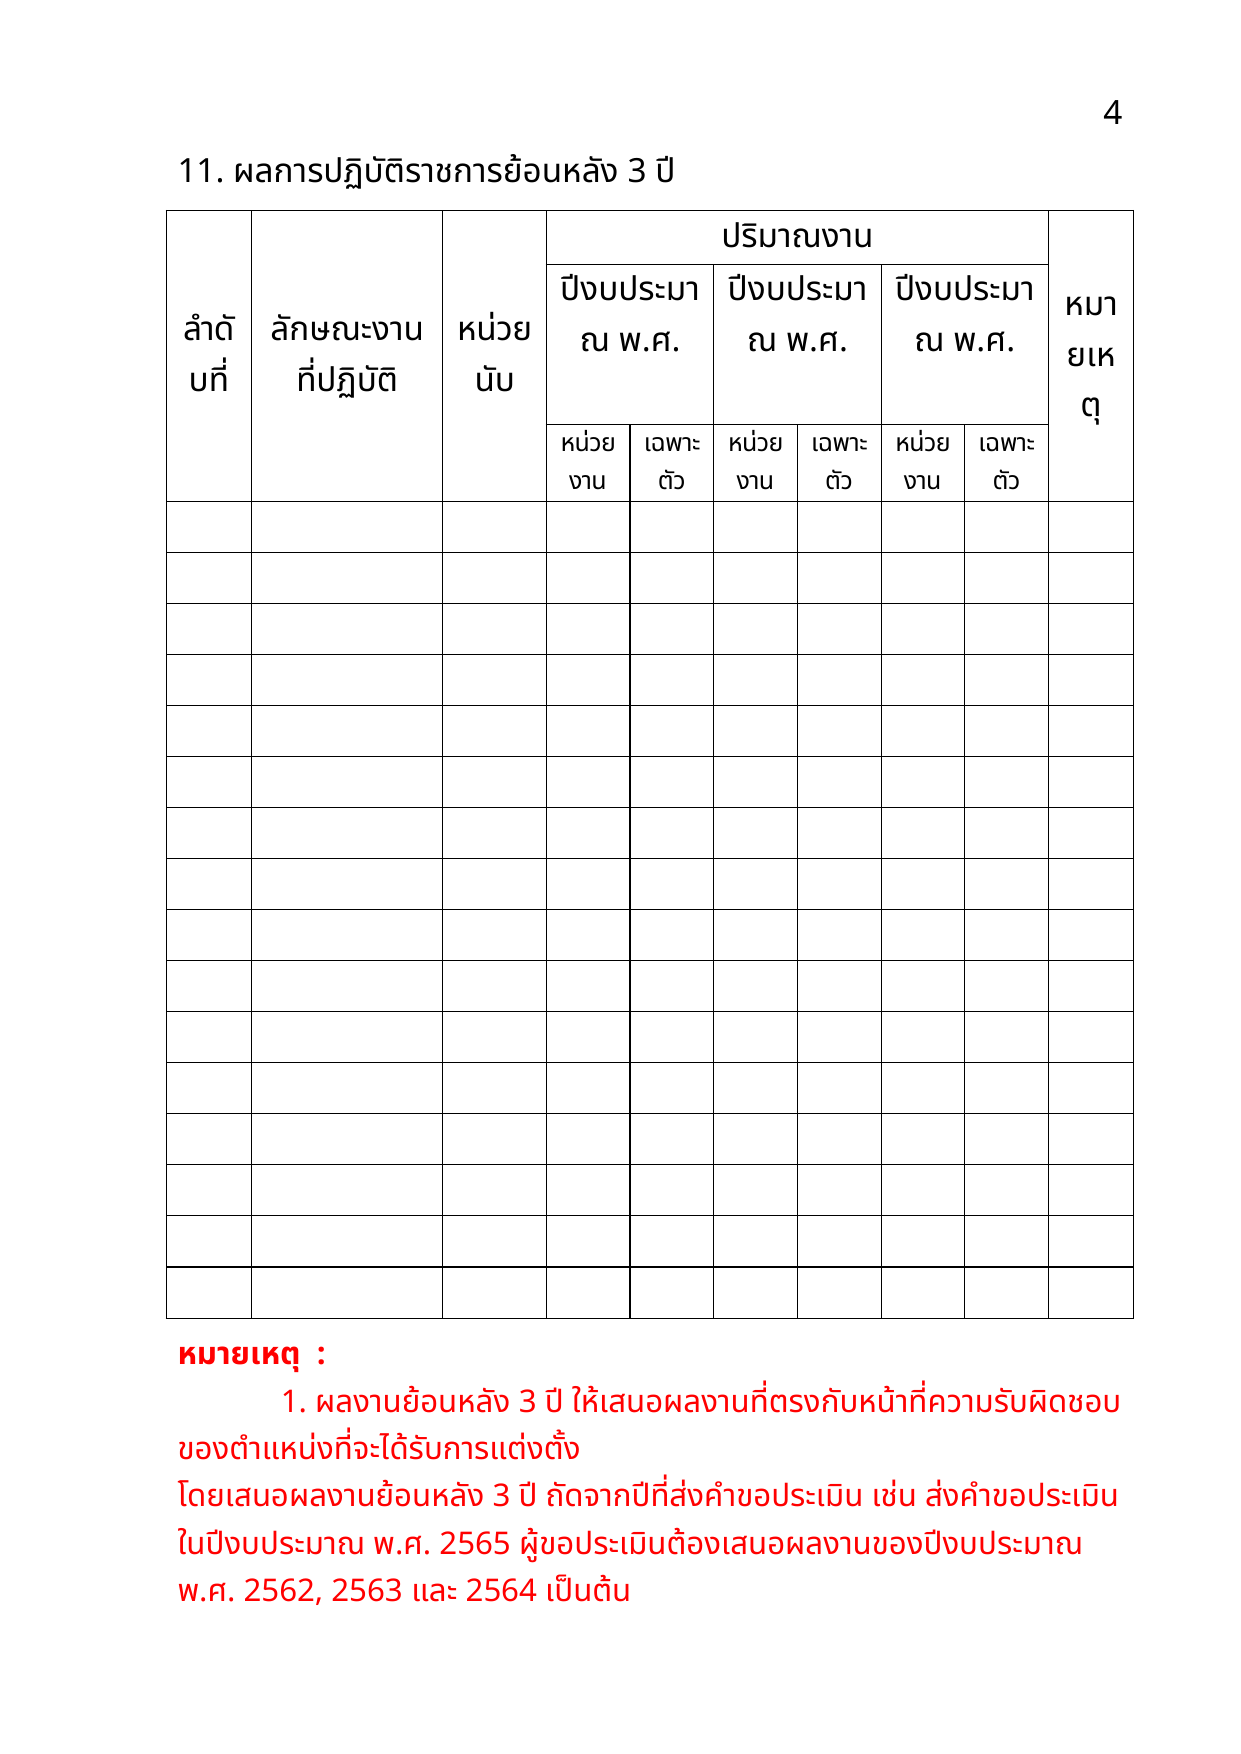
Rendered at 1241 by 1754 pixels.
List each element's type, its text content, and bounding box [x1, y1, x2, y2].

table_cell [798, 859, 881, 909]
table_cell [167, 1165, 251, 1215]
table_cell [547, 1114, 629, 1164]
table_cell [443, 1165, 546, 1215]
table_cell [798, 1216, 881, 1266]
table_cell [547, 910, 629, 960]
table_cell [252, 655, 442, 705]
table_cell [547, 1268, 629, 1317]
table_cell [252, 910, 442, 960]
table_cell [798, 553, 881, 603]
table_cell [1049, 961, 1133, 1011]
table_cell [714, 757, 797, 807]
table_cell [882, 757, 964, 807]
table_cell [443, 604, 546, 654]
table_cell [631, 808, 713, 858]
table_cell [547, 553, 629, 603]
table_cell [882, 808, 964, 858]
table_cell [798, 961, 881, 1011]
table_cell [547, 604, 629, 654]
table_cell [965, 502, 1048, 552]
table_cell [882, 502, 964, 552]
table_cell [882, 655, 964, 705]
table_cell [252, 553, 442, 603]
table_cell [1049, 910, 1133, 960]
table_cell [631, 502, 713, 552]
table_cell [252, 706, 442, 756]
table_cell [443, 859, 546, 909]
table_cell [252, 1268, 442, 1317]
table_cell [631, 706, 713, 756]
table_cell [965, 604, 1048, 654]
table_cell [1049, 553, 1133, 603]
table_cell [167, 859, 251, 909]
table_cell [1049, 808, 1133, 858]
table_cell [798, 1165, 881, 1215]
table_cell [798, 706, 881, 756]
table_cell [798, 1012, 881, 1062]
table_cell [443, 706, 546, 756]
table_cell [882, 706, 964, 756]
table_cell [1049, 502, 1133, 552]
table_cell [882, 1012, 964, 1062]
table_cell [547, 1012, 629, 1062]
table_header หน่วยนับ [443, 211, 546, 501]
table_cell [714, 808, 797, 858]
table_header ลำดับที่ [167, 211, 251, 501]
table_cell [714, 859, 797, 909]
table_cell [443, 1012, 546, 1062]
table_cell [631, 859, 713, 909]
text 1. ผลงานย้อนหลัง 3 ปี ให้เสนอผลงานที่ตรงกับหน้าที่ความรับผิดชอบของตำแหน่งที่จะได้รับการแต่งตั้ง โดยเสนอผลงานย้อนหลัง 3 ปี ถัดจากปีที่ส่งคำขอประเมิน เช่น ส่งคำขอประเมินในปีงบประมาณ พ.ศ. 2565 ผู้ขอประเมินต้องเสนอผลงานของปีงบประมาณ พ.ศ. 2562, 2563 และ 2564 เป็นต้น [177, 1378, 1122, 1616]
table_cell [547, 757, 629, 807]
table_cell [714, 502, 797, 552]
table_cell [252, 961, 442, 1011]
table_cell [965, 1216, 1048, 1266]
table_cell [547, 859, 629, 909]
table_cell [547, 1063, 629, 1113]
table_cell [167, 553, 251, 603]
table_cell [631, 655, 713, 705]
table_cell [1049, 859, 1133, 909]
table_cell [714, 1114, 797, 1164]
table_cell [443, 910, 546, 960]
table_cell [798, 604, 881, 654]
table_cell [631, 1114, 713, 1164]
table_cell [443, 1114, 546, 1164]
table_cell [167, 1012, 251, 1062]
table_cell [167, 502, 251, 552]
table_cell [714, 1216, 797, 1266]
table_cell [714, 910, 797, 960]
table_cell [1049, 1012, 1133, 1062]
table_cell [882, 1063, 964, 1113]
table_cell [714, 1268, 797, 1317]
table_cell [965, 1268, 1048, 1317]
table_cell [965, 1063, 1048, 1113]
table_cell [167, 1268, 251, 1317]
table_cell [252, 1216, 442, 1266]
table_cell [631, 1063, 713, 1113]
table_cell [167, 1114, 251, 1164]
table_cell [965, 961, 1048, 1011]
table_cell หน่วยงาน [714, 425, 797, 501]
table_cell [798, 1268, 881, 1317]
table_cell [798, 757, 881, 807]
table_cell [1049, 757, 1133, 807]
table_cell [547, 1165, 629, 1215]
table_cell ปีงบประมาณ พ.ศ. . [882, 265, 1048, 424]
table_cell [547, 655, 629, 705]
table_header ลักษณะงาน ที่ปฏิบัติ [252, 211, 442, 501]
table_cell [882, 961, 964, 1011]
table_cell [965, 1114, 1048, 1164]
table_cell [547, 961, 629, 1011]
table_cell [714, 706, 797, 756]
table_cell [167, 1216, 251, 1266]
table_cell [631, 910, 713, 960]
table_cell [798, 1114, 881, 1164]
table_cell [714, 655, 797, 705]
table_cell [714, 1012, 797, 1062]
table_cell [547, 502, 629, 552]
table_cell [167, 808, 251, 858]
table_cell [882, 604, 964, 654]
table_cell [631, 604, 713, 654]
table_cell [631, 961, 713, 1011]
table_cell [252, 1012, 442, 1062]
table_header ปริมาณงาน [547, 211, 1048, 264]
table_cell [882, 1216, 964, 1266]
table_cell [882, 553, 964, 603]
table_cell [443, 655, 546, 705]
table_cell [443, 1063, 546, 1113]
table_cell หน่วยงาน [547, 425, 629, 501]
table_cell [443, 757, 546, 807]
table_cell [443, 961, 546, 1011]
table_cell [1049, 1063, 1133, 1113]
table_cell [252, 604, 442, 654]
table_cell [965, 808, 1048, 858]
table_cell [714, 1165, 797, 1215]
table_cell [1049, 1268, 1133, 1317]
table_cell [167, 604, 251, 654]
table_cell [547, 706, 629, 756]
table_cell [714, 1063, 797, 1113]
table_cell [882, 1268, 964, 1317]
table_cell [1049, 706, 1133, 756]
table_cell [443, 502, 546, 552]
table_cell [252, 1165, 442, 1215]
table_cell [798, 808, 881, 858]
table_cell [965, 859, 1048, 909]
table_cell [965, 910, 1048, 960]
table_cell [798, 655, 881, 705]
table_cell [443, 1216, 546, 1266]
table_cell [167, 706, 251, 756]
table_cell เฉพาะตัว [965, 425, 1048, 501]
text 11. ผลการปฏิบัติราชการย้อนหลัง 3 ปี [177, 147, 1122, 197]
table_cell [631, 553, 713, 603]
table_cell [1049, 1165, 1133, 1215]
table_cell [252, 757, 442, 807]
table_cell [965, 706, 1048, 756]
table_cell เฉพาะตัว [631, 425, 713, 501]
table_cell [882, 1165, 964, 1215]
table_cell [965, 1165, 1048, 1215]
table_cell [167, 910, 251, 960]
table_cell [443, 808, 546, 858]
table_cell [167, 1063, 251, 1113]
table_cell [1049, 1216, 1133, 1266]
table_cell [167, 655, 251, 705]
table_cell [167, 757, 251, 807]
table_cell [443, 553, 546, 603]
table_cell [965, 757, 1048, 807]
table_cell [252, 808, 442, 858]
table_cell เฉพาะตัว [798, 425, 881, 501]
table_cell [252, 1063, 442, 1113]
table_cell [882, 859, 964, 909]
table_cell [547, 1216, 629, 1266]
table_cell [252, 502, 442, 552]
table_cell [965, 655, 1048, 705]
table_cell [714, 553, 797, 603]
table_cell หน่วยงาน [882, 425, 964, 501]
table_cell [1049, 1114, 1133, 1164]
table_cell [965, 553, 1048, 603]
table_cell [1049, 604, 1133, 654]
table_cell [631, 1268, 713, 1317]
table_cell [1049, 655, 1133, 705]
table_cell [443, 1268, 546, 1317]
table_cell [714, 961, 797, 1011]
table_cell [965, 1012, 1048, 1062]
table_cell [167, 961, 251, 1011]
table_header หมายเหตุ [1049, 211, 1133, 501]
text 4 [222, 89, 1122, 134]
table_cell [798, 910, 881, 960]
table_cell [631, 1012, 713, 1062]
table_cell [714, 604, 797, 654]
table_cell ปีงบประมาณ พ.ศ. . [714, 265, 881, 424]
table_cell [252, 1114, 442, 1164]
table_cell [631, 1216, 713, 1266]
table_cell [798, 1063, 881, 1113]
table_cell [882, 1114, 964, 1164]
table_cell [547, 808, 629, 858]
text หมายเหตุ : [177, 1331, 1122, 1378]
table_cell [252, 859, 442, 909]
table_cell [631, 757, 713, 807]
table_cell [882, 910, 964, 960]
table_cell ปีงบประมาณ พ.ศ. . [547, 265, 713, 424]
table_cell [631, 1165, 713, 1215]
table_cell [798, 502, 881, 552]
